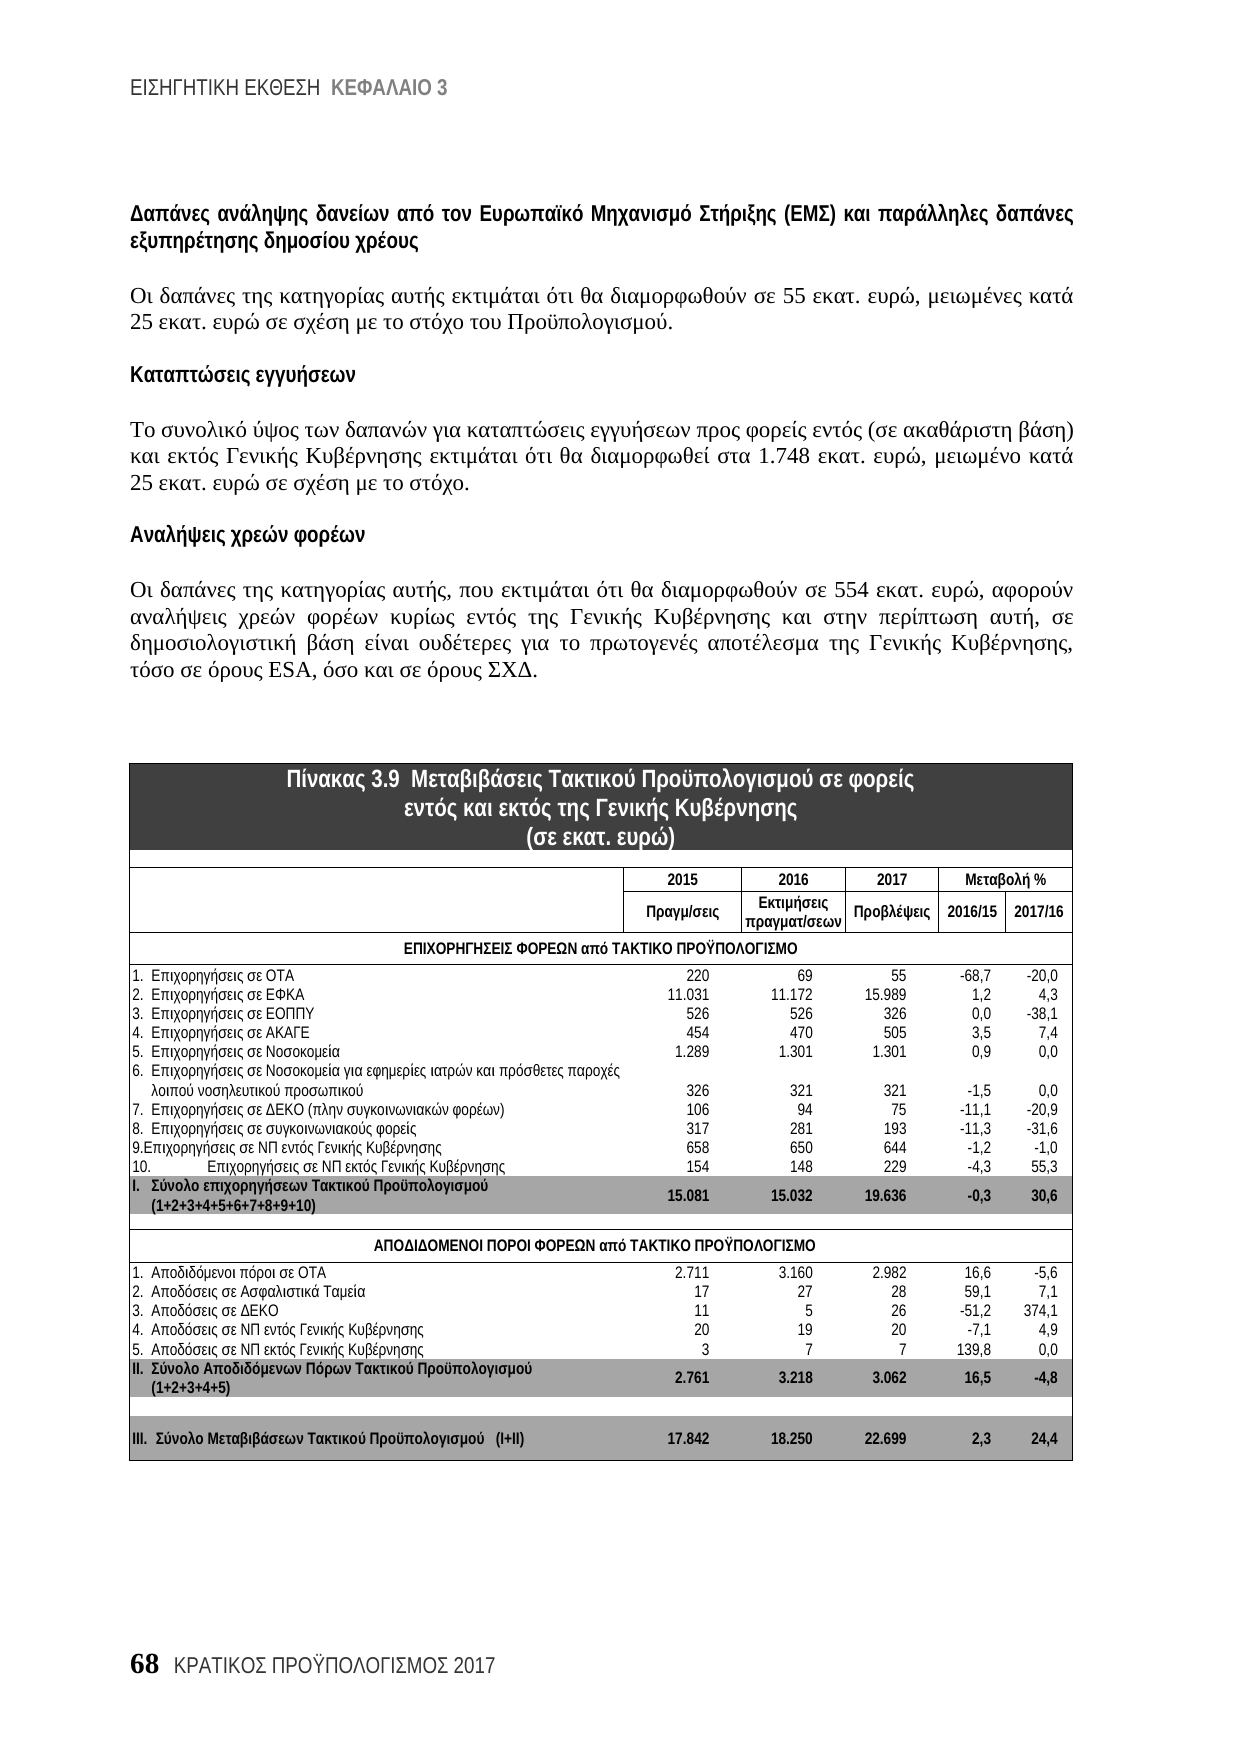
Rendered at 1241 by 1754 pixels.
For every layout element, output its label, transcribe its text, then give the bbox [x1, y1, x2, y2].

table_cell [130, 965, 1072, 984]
text Οι δαπάνες της κατηγορίας αυτής εκτιμάται ότι θα διαμορφωθούν σε 55 εκατ. ευρώ, μειωμένες κατά 25 εκατ. ευρώ σε σχέση με το στόχο του Προϋπολογισμού. [130, 282, 1075, 334]
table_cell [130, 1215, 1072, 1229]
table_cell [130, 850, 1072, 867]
text Δαπάνες ανάληψης δανείων από τον Ευρωπαϊκό Μηχανισμό Στήριξης (ΕΜΣ) και παράλληλες δαπάνες εξυπηρέτησης δημοσίου χρέους [130, 200, 1075, 253]
text Αναλήψεις χρεών φορέων [130, 521, 1075, 548]
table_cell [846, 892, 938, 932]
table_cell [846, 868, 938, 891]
text Καταπτώσεις εγγυήσεων [130, 361, 1075, 387]
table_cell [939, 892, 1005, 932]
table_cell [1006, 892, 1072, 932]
text Το συνολικό ύψος των δαπανών για καταπτώσεις εγγυήσεων προς φορείς εντός (σε ακαθάριστη βάση) και εκτός Γενικής Κυβέρνησης εκτιμάται ότι θα διαμορφωθεί στα 1.748 εκατ. ευρώ, μειωμένο κατά 25 εκατ. ευρώ σε σχέση με το στόχο. [130, 416, 1075, 495]
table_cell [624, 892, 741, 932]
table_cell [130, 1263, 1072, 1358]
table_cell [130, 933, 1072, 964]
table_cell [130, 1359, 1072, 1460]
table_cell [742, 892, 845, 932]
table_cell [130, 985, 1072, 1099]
text Οι δαπάνες της κατηγορίας αυτής, που εκτιμάται ότι θα διαμορφωθούν σε 554 εκατ. ευρώ, αφορούν αναλήψεις χρεών φορέων κυρίως εντός της Γενικής Κυβέρνησης και στην περίπτωση αυτή, σε δημοσιολογιστική βάση είναι ουδέτερες για το πρωτογενές αποτέλεσμα της Γενικής Κυβέρνησης, τόσο σε όρους ESA, όσο και σε όρους ΣΧΔ. [130, 577, 1075, 682]
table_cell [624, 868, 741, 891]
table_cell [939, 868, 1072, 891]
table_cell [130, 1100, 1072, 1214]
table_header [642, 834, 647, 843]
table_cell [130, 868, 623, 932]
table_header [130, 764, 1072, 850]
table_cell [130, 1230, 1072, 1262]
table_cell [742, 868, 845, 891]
